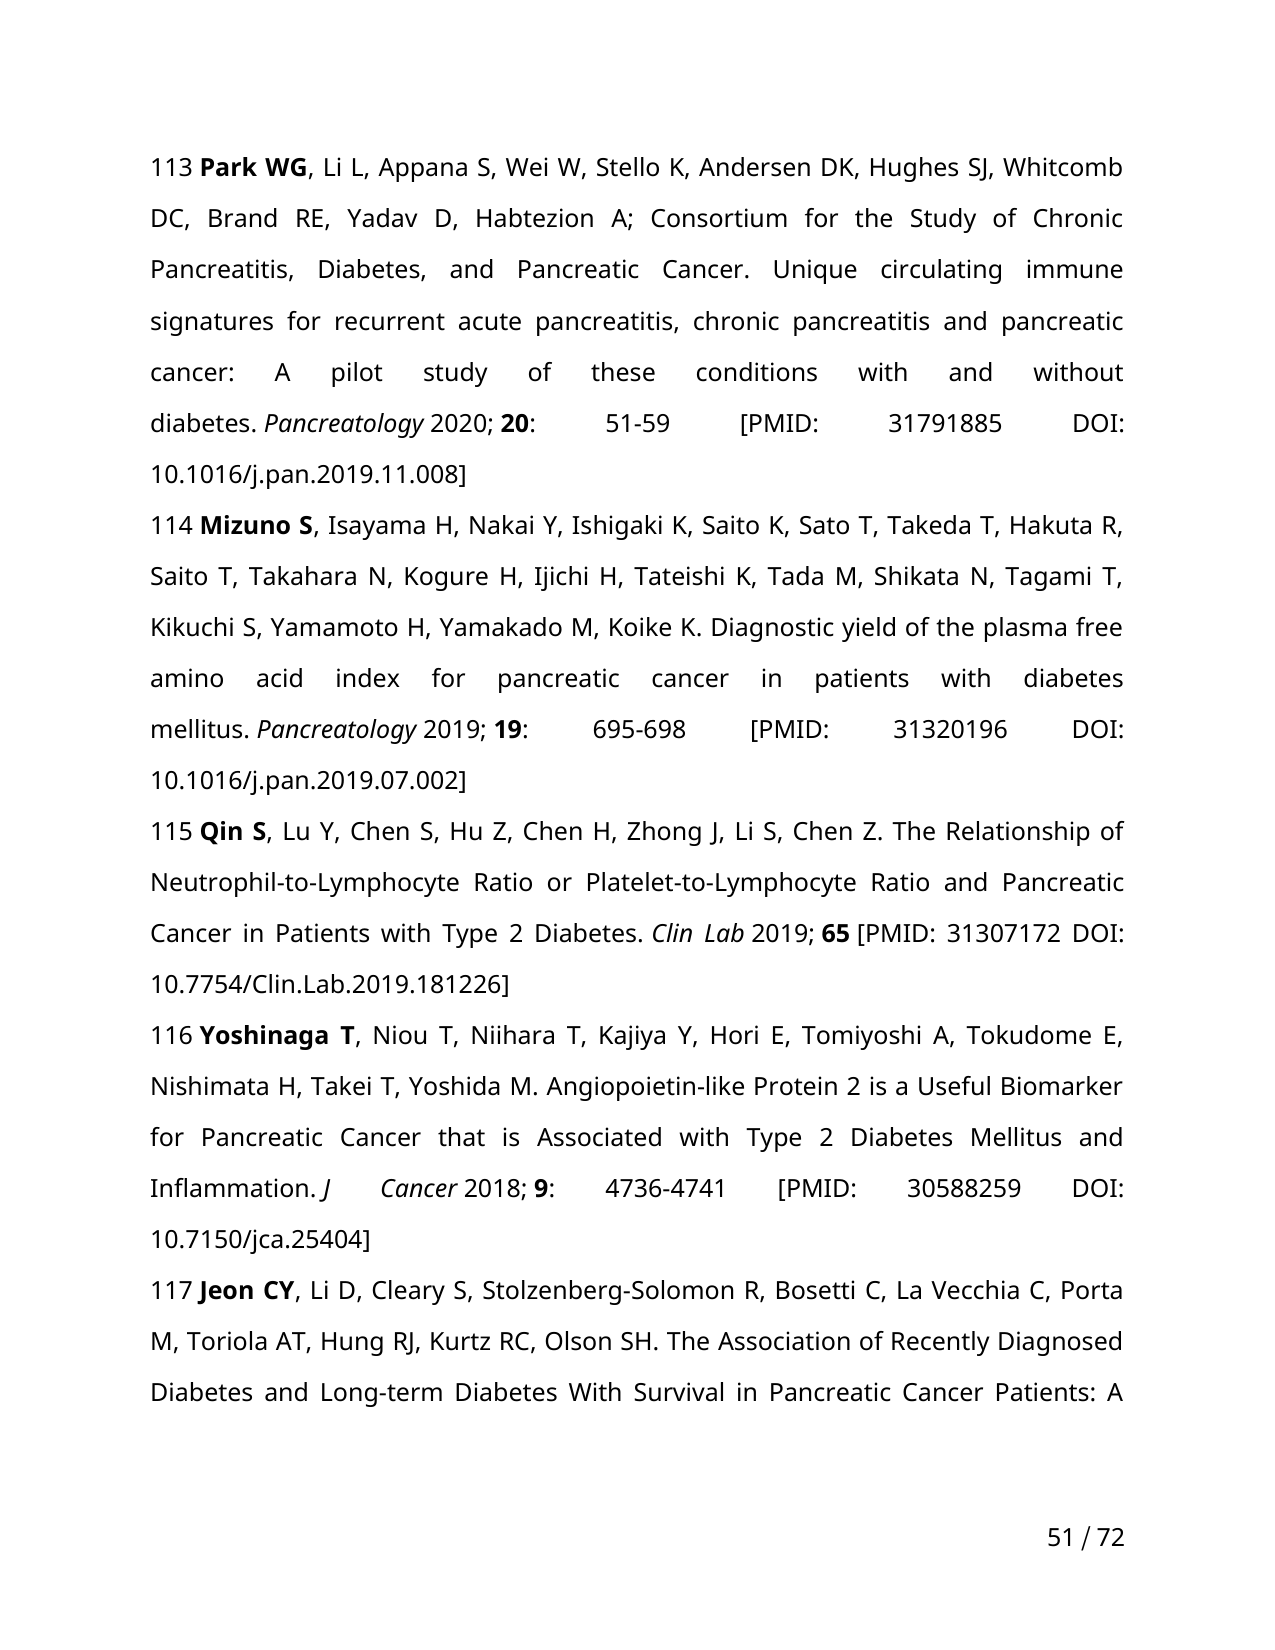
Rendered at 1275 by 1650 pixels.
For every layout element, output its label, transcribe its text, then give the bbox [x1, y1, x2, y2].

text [150, 1273, 1125, 1409]
text 113 Park WG, Li L, Appana S, Wei W, Stello K, Andersen DK, Hughes SJ, Whitcomb DC, Brand RE, Yadav D, Habtezion A; Consortium for the Study of Chronic Pancreatitis, Diabetes, and Pancreatic Cancer. Unique circulating immune signatures for recurrent acute pancreatitis, chronic pancreatitis and pancreatic cancer: A pilot study of these conditions with and without diabetes. Pancreatology 2020; 20: 51-59 [PMID: 31791885 DOI: 10.1016/j.pan.2019.11.008] [150, 150, 1125, 490]
text 116 Yoshinaga T, Niou T, Niihara T, Kajiya Y, Hori E, Tomiyoshi A, Tokudome E, Nishimata H, Takei T, Yoshida M. Angiopoietin-like Protein 2 is a Useful Biomarker for Pancreatic Cancer that is Associated with Type 2 Diabetes Mellitus and Inflammation. J Cancer 2018; 9: 4736-4741 [PMID: 30588259 DOI: 10.7150/jca.25404] [150, 1018, 1125, 1256]
text 114 Mizuno S, Isayama H, Nakai Y, Ishigaki K, Saito K, Sato T, Takeda T, Hakuta R, Saito T, Takahara N, Kogure H, Ijichi H, Tateishi K, Tada M, Shikata N, Tagami T, Kikuchi S, Yamamoto H, Yamakado M, Koike K. Diagnostic yield of the plasma free amino acid index for pancreatic cancer in patients with diabetes mellitus. Pancreatology 2019; 19: 695-698 [PMID: 31320196 DOI: 10.1016/j.pan.2019.07.002] [150, 507, 1125, 797]
text 115 Qin S, Lu Y, Chen S, Hu Z, Chen H, Zhong J, Li S, Chen Z. The Relationship of Neutrophil-to-Lymphocyte Ratio or Platelet-to-Lymphocyte Ratio and Pancreatic Cancer in Patients with Type 2 Diabetes. Clin Lab 2019; 65 [PMID: 31307172 DOI: 10.7754/Clin.Lab.2019.181226] [150, 813, 1125, 1001]
